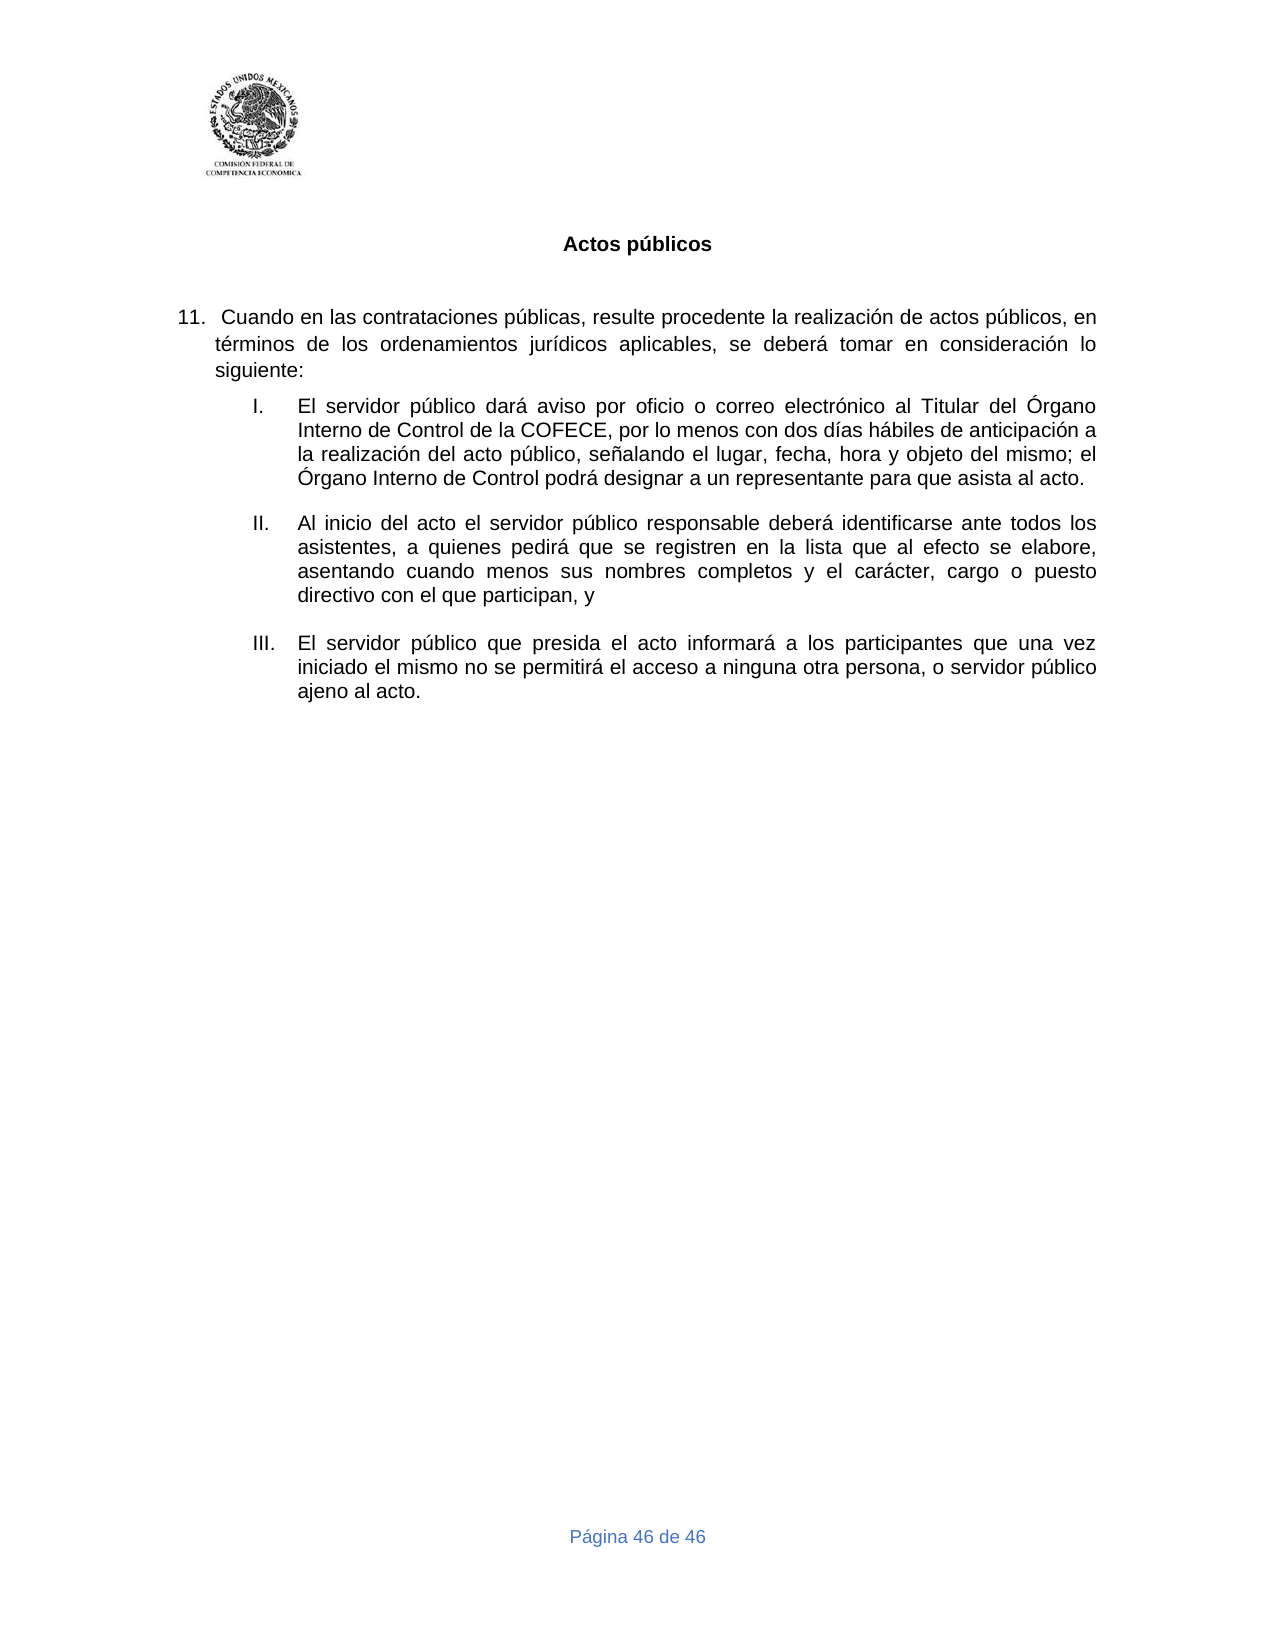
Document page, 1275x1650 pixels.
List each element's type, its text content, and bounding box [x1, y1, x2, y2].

picture [188, 73, 322, 179]
text II. Al inicio del acto el servidor público responsable deberá identificarse ante todos los asistentes, a quienes pedirá que se registren en la lista que al efecto se elabore, asentando cuando menos sus nombres completos y el carácter, cargo o puesto directivo con el que participan, y [252, 511, 1098, 607]
list Cuando en las contrataciones públicas, resulte procedente la realización de actos públicos, en términos de los ordenamientos jurídicos aplicables, se deberá tomar en consideración lo siguiente: [177, 303, 1098, 383]
text III. El servidor público que presida el acto informará a los participantes que una vez iniciado el mismo no se permitirá el acceso a ninguna otra persona, o servidor público ajeno al acto. [252, 631, 1098, 703]
text Actos públicos [177, 231, 1098, 255]
text I. El servidor público dará aviso por oficio o correo electrónico al Titular del Órgano Interno de Control de la COFECE, por lo menos con dos días hábiles de anticipación a la realización del acto público, señalando el lugar, fecha, hora y objeto del mismo; el Órgano Interno de Control podrá designar a un representante para que asista al acto. [252, 394, 1098, 489]
